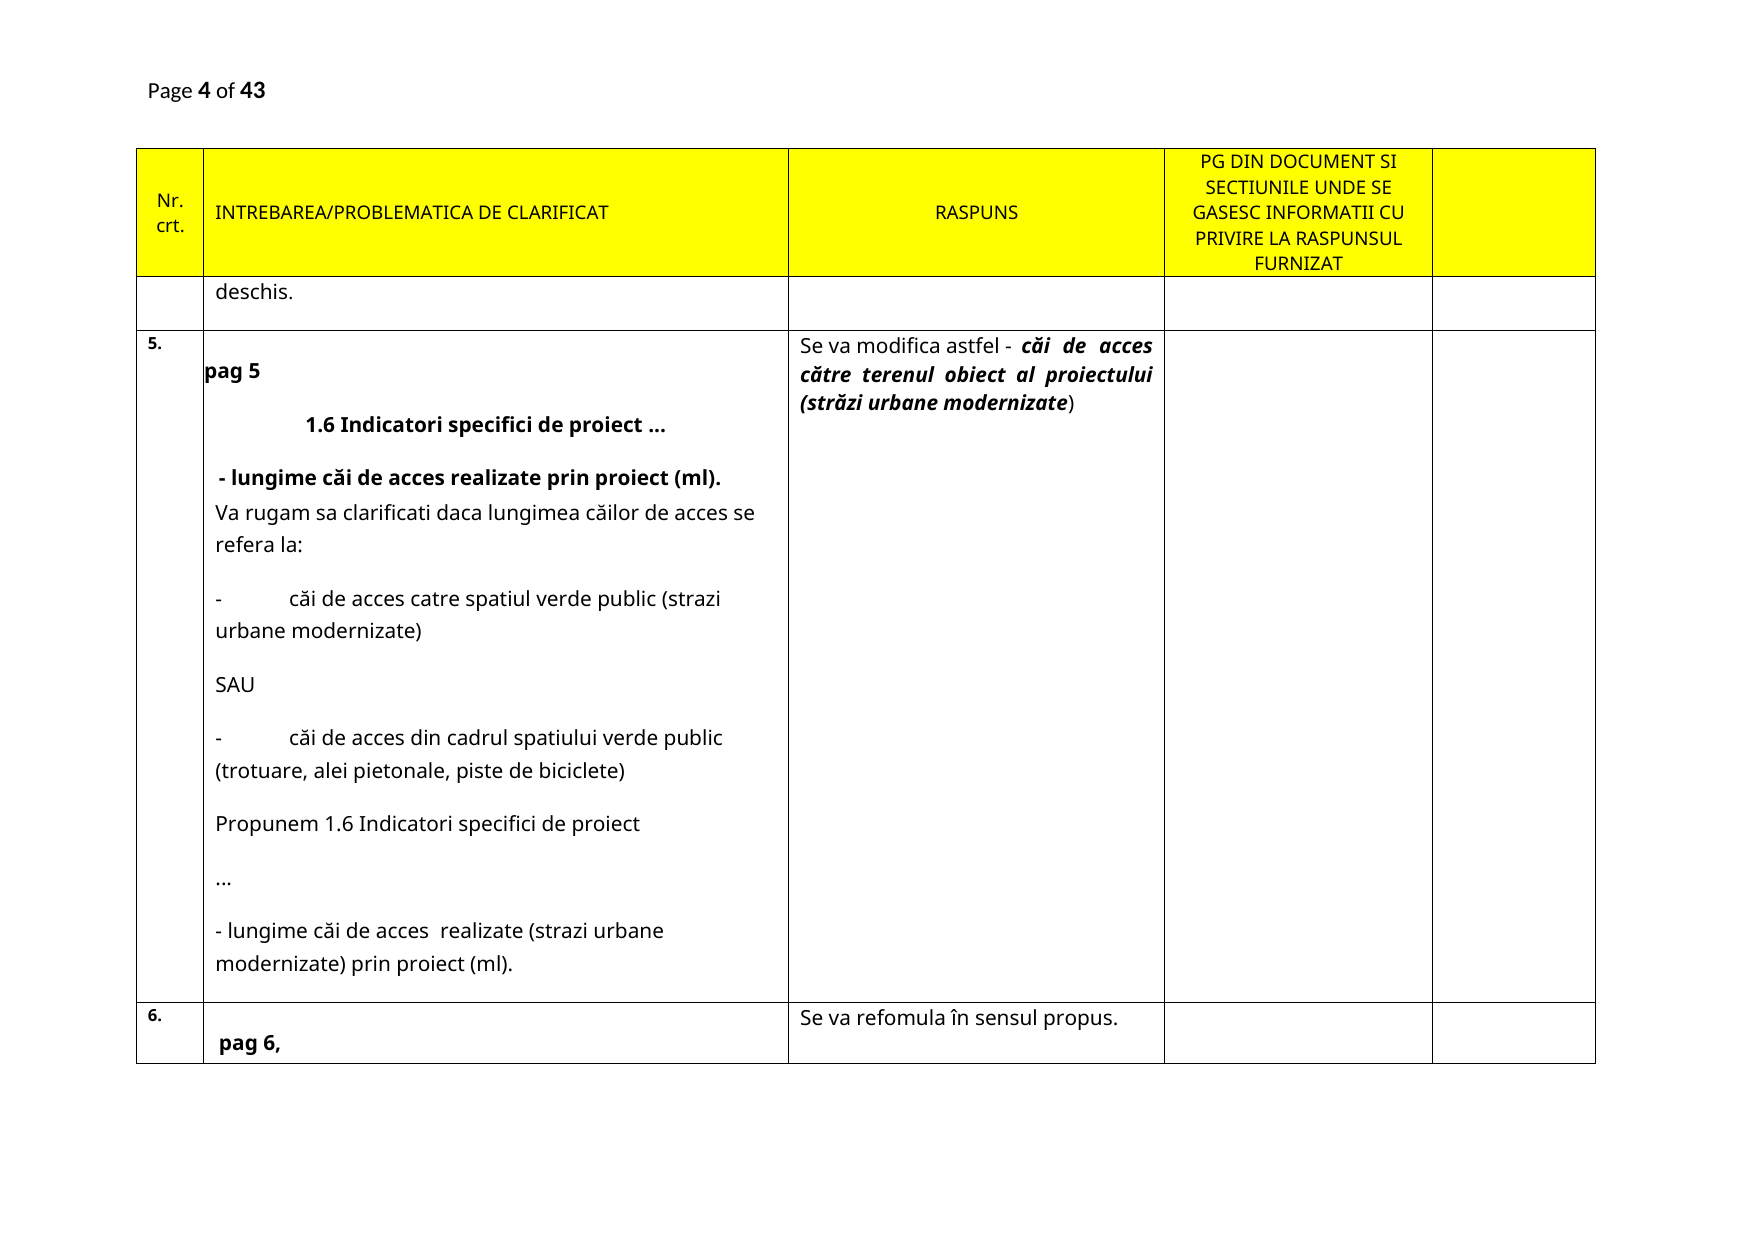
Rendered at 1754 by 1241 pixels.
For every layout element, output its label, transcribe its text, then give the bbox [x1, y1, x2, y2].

table_cell [1433, 331, 1595, 1002]
table_header RASPUNS [789, 149, 1164, 276]
table_cell Se va modifica astfel - căi de acces către terenul obiect al proiectului (străzi urbane modernizate) [789, 331, 1164, 1002]
table_cell 5. [137, 331, 203, 1002]
table_cell Se va refomula în sensul propus. [789, 1003, 1164, 1063]
table_cell 6. [137, 1003, 203, 1063]
table_cell [1165, 277, 1432, 330]
table_cell [137, 277, 203, 330]
table_cell [1165, 331, 1432, 1002]
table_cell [204, 1003, 788, 1063]
table_cell [1433, 277, 1595, 330]
table_header [1433, 149, 1595, 276]
table_header PG DIN DOCUMENT SI SECTIUNILE UNDE SE GASESC INFORMATII CU PRIVIRE LA RASPUNSUL FURNIZAT [1165, 149, 1432, 276]
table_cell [789, 277, 1164, 330]
table_header INTREBAREA/PROBLEMATICA DE CLARIFICAT [204, 149, 788, 276]
table_cell [1433, 1003, 1595, 1063]
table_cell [204, 277, 788, 330]
table_header Nr. crt. [137, 149, 203, 276]
table_cell [1165, 1003, 1432, 1063]
table_cell pag 5 1.6 Indicatori specifici de proiect ... - lungime căi de acces realizate prin proiect (ml). Va rugam sa clarificati daca lungimea căilor de acces se refera la: - căi de acces catre spatiul verde public (strazi urbane modernizate) SAU - căi de acces din cadrul spatiului verde public (trotuare, alei pietonale, piste de biciclete) Propunem 1.6 Indicatori specifici de proiect ... - lungime căi de acces realizate (strazi urbane modernizate) prin proiect (ml). [204, 331, 788, 1002]
